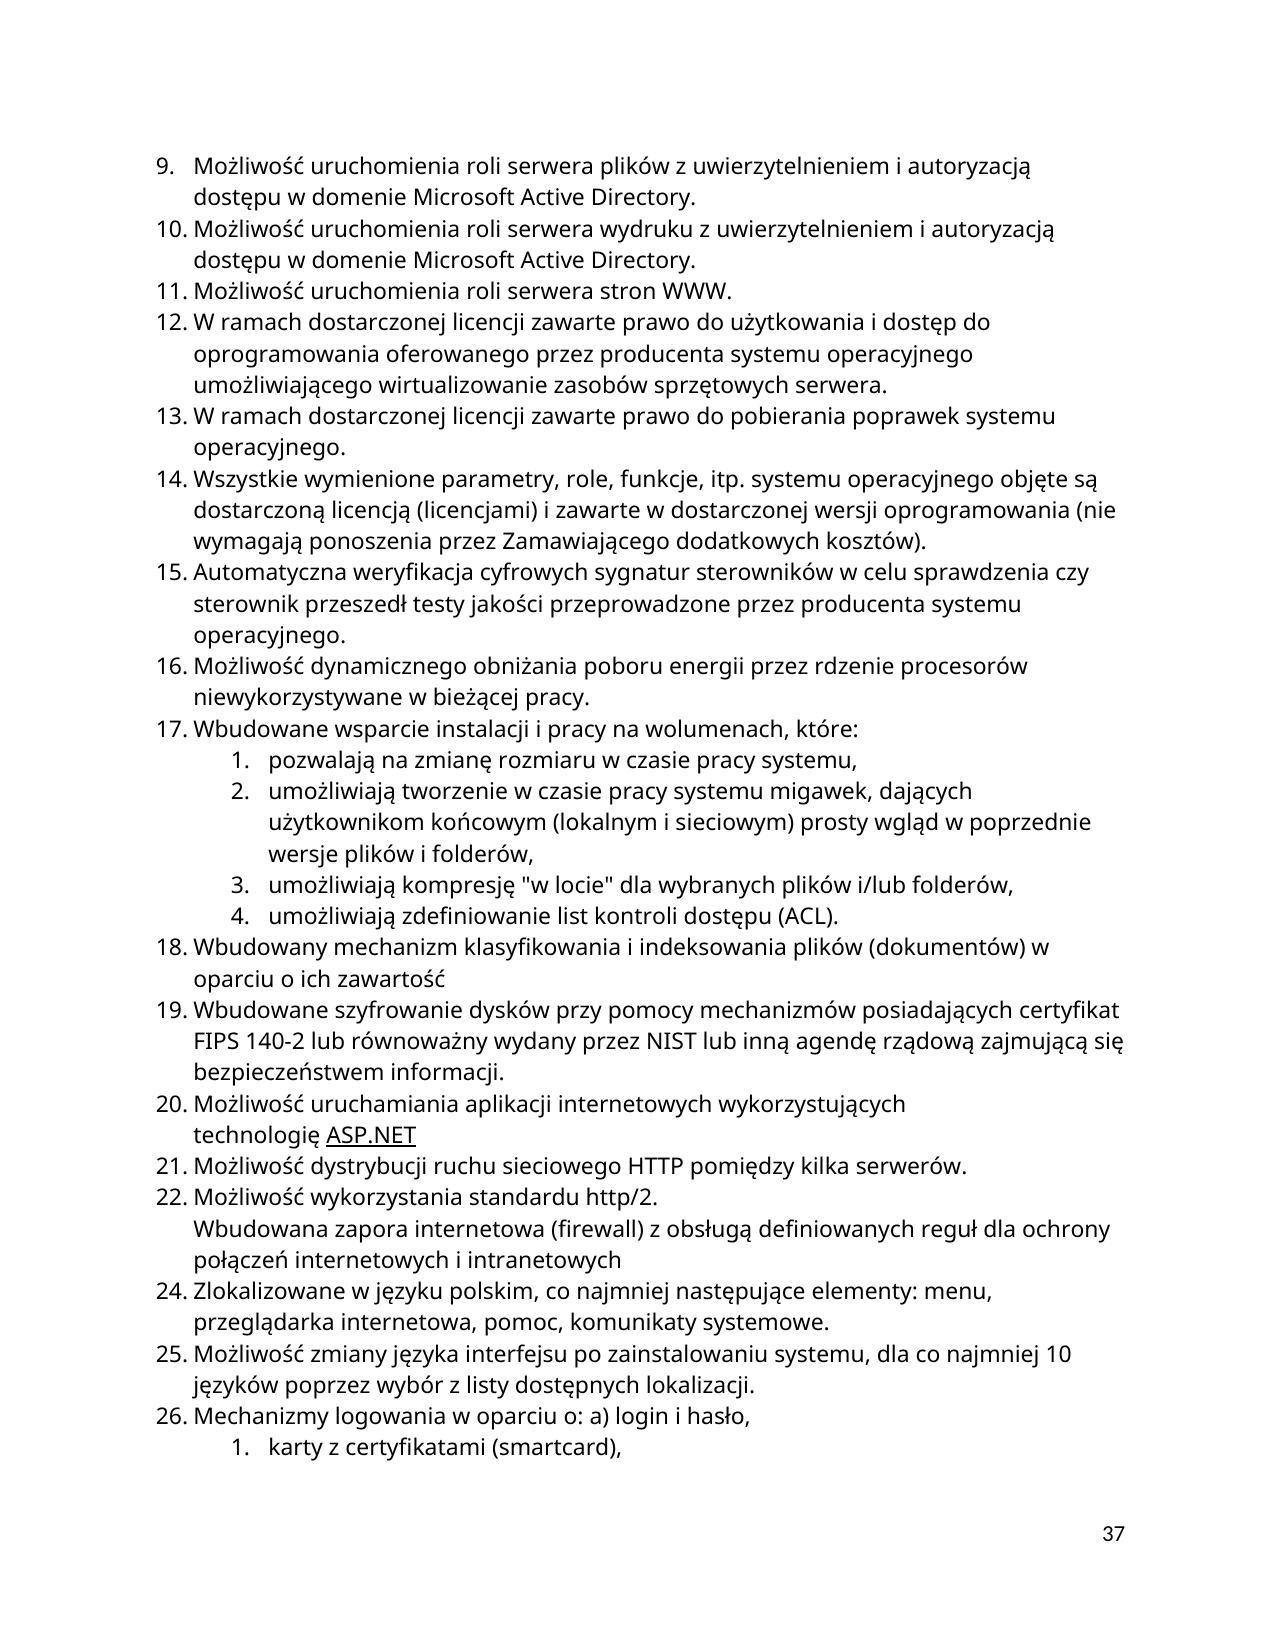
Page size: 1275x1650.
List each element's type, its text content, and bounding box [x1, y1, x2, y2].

list umożliwiają kompresję "w locie" dla wybranych plików i/lub folderów, [231, 869, 1125, 900]
list Możliwość wykorzystania standardu http/2. [156, 1181, 1125, 1212]
list Mechanizmy logowania w oparciu o: a) login i hasło, [156, 1400, 1125, 1431]
list Możliwość dynamicznego obniżania poboru energii przez rdzenie procesorów niewykorzystywane w bieżącej pracy. [156, 650, 1125, 712]
list Wbudowana zapora internetowa (firewall) z obsługą definiowanych reguł dla ochrony połączeń internetowych i intranetowych. [156, 1212, 1125, 1275]
list W ramach dostarczonej licencji zawarte prawo do użytkowania i dostęp do oprogramowania oferowanego przez producenta systemu operacyjnego umożliwiającego wirtualizowanie zasobów sprzętowych serwera. [156, 306, 1125, 400]
list Wbudowane wsparcie instalacji i pracy na wolumenach, które: [156, 712, 1125, 744]
list Zlokalizowane w języku polskim, co najmniej następujące elementy: menu, przeglądarka internetowa, pomoc, komunikaty systemowe. [156, 1275, 1125, 1337]
list umożliwiają zdefiniowanie list kontroli dostępu (ACL). [231, 900, 1125, 931]
list umożliwiają tworzenie w czasie pracy systemu migawek, dających użytkownikom końcowym (lokalnym i sieciowym) prosty wgląd w poprzednie wersje plików i folderów, [231, 775, 1125, 869]
list Możliwość uruchomienia roli serwera plików z uwierzytelnieniem i autoryzacją dostępu w domenie Microsoft Active Directory. [156, 150, 1125, 212]
list pozwalają na zmianę rozmiaru w czasie pracy systemu, [231, 744, 1125, 775]
list karty z certyfikatami (smartcard), [231, 1431, 1125, 1462]
list Możliwość uruchomienia roli serwera stron WWW. [156, 275, 1125, 306]
list Wbudowane szyfrowanie dysków przy pomocy mechanizmów posiadających certyfikat FIPS 140-2 lub równoważny wydany przez NIST lub inną agendę rządową zajmującą się bezpieczeństwem informacji. [156, 994, 1125, 1087]
list Możliwość dystrybucji ruchu sieciowego HTTP pomiędzy kilka serwerów. [156, 1150, 1125, 1181]
list Możliwość uruchamiania aplikacji internetowych wykorzystujących technologię ASP.NET [156, 1087, 1125, 1150]
list Możliwość uruchomienia roli serwera wydruku z uwierzytelnieniem i autoryzacją dostępu w domenie Microsoft Active Directory. [156, 212, 1125, 275]
list Wszystkie wymienione parametry, role, funkcje, itp. systemu operacyjnego objęte są dostarczoną licencją (licencjami) i zawarte w dostarczonej wersji oprogramowania (nie wymagają ponoszenia przez Zamawiającego dodatkowych kosztów). [156, 462, 1125, 556]
list Możliwość zmiany języka interfejsu po zainstalowaniu systemu, dla co najmniej 10 języków poprzez wybór z listy dostępnych lokalizacji. [156, 1337, 1125, 1400]
list Wbudowany mechanizm klasyfikowania i indeksowania plików (dokumentów) w oparciu o ich zawartość [156, 931, 1125, 994]
list W ramach dostarczonej licencji zawarte prawo do pobierania poprawek systemu operacyjnego. [156, 400, 1125, 462]
list Automatyczna weryfikacja cyfrowych sygnatur sterowników w celu sprawdzenia czy sterownik przeszedł testy jakości przeprowadzone przez producenta systemu operacyjnego. [156, 556, 1125, 650]
